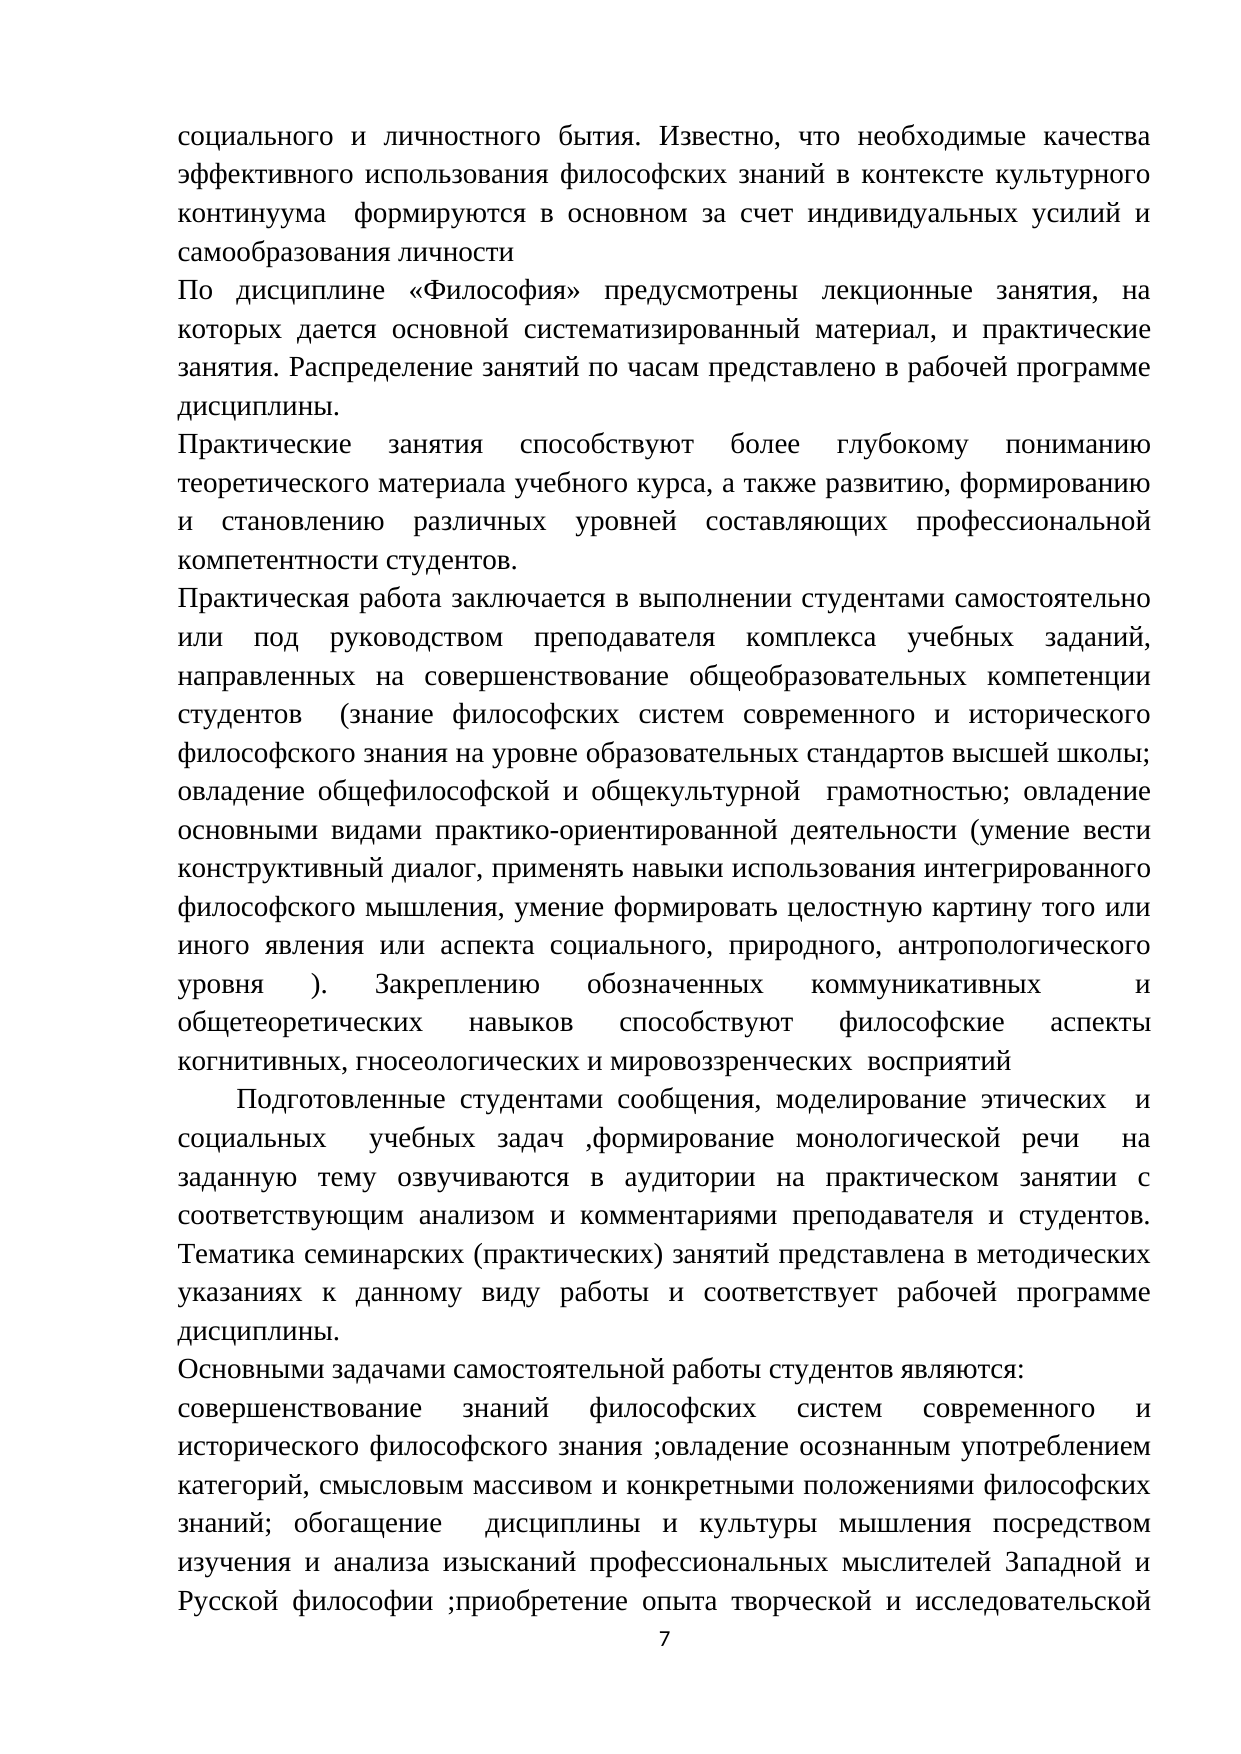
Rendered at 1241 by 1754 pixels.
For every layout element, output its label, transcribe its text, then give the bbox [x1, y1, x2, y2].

text Основными задачами самостоятельной работы студентов являются: [177, 1351, 1152, 1385]
text Практические занятия способствуют более глубокому пониманию теоретического материала учебного курса, а также развитию, формированию и становлению различных уровней составляющих профессиональной компетентности студентов. [177, 426, 1152, 576]
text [177, 1390, 1152, 1616]
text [177, 118, 1152, 267]
text По дисциплине «Философия» предусмотрены лекционные занятия, на которых дается основной систематизированный материал, и практические занятия. Распределение занятий по часам представлено в рабочей программе дисциплины. [177, 272, 1152, 421]
text Подготовленные студентами сообщения, моделирование этических и социальных учебных задач ,формирование монологической речи на заданную тему озвучиваются в аудитории на практическом занятии с соответствующим анализом и комментариями преподавателя и студентов. Тематика семинарских (практических) занятий представлена в методических указаниях к данному виду работы и соответствует рабочей программе дисциплины. [177, 1082, 1152, 1346]
text Практическая работа заключается в выполнении студентами самостоятельно или под руководством преподавателя комплекса учебных заданий, направленных на совершенствование общеобразовательных компетенции студентов (знание философских систем современного и исторического философского знания на уровне образовательных стандартов высшей школы; овладение общефилософской и общекультурной грамотностью; овладение основными видами практико-ориентированной деятельности (умение вести конструктивный диалог, применять навыки использования интегрированного философского мышления, умение формировать целостную картину того или иного явления или аспекта социального, природного, антропологического уровня ). Закреплению обозначенных коммуникативных и общетеоретических навыков способствуют философские аспекты когнитивных, гносеологических и мировоззренческих восприятий [177, 581, 1152, 1077]
